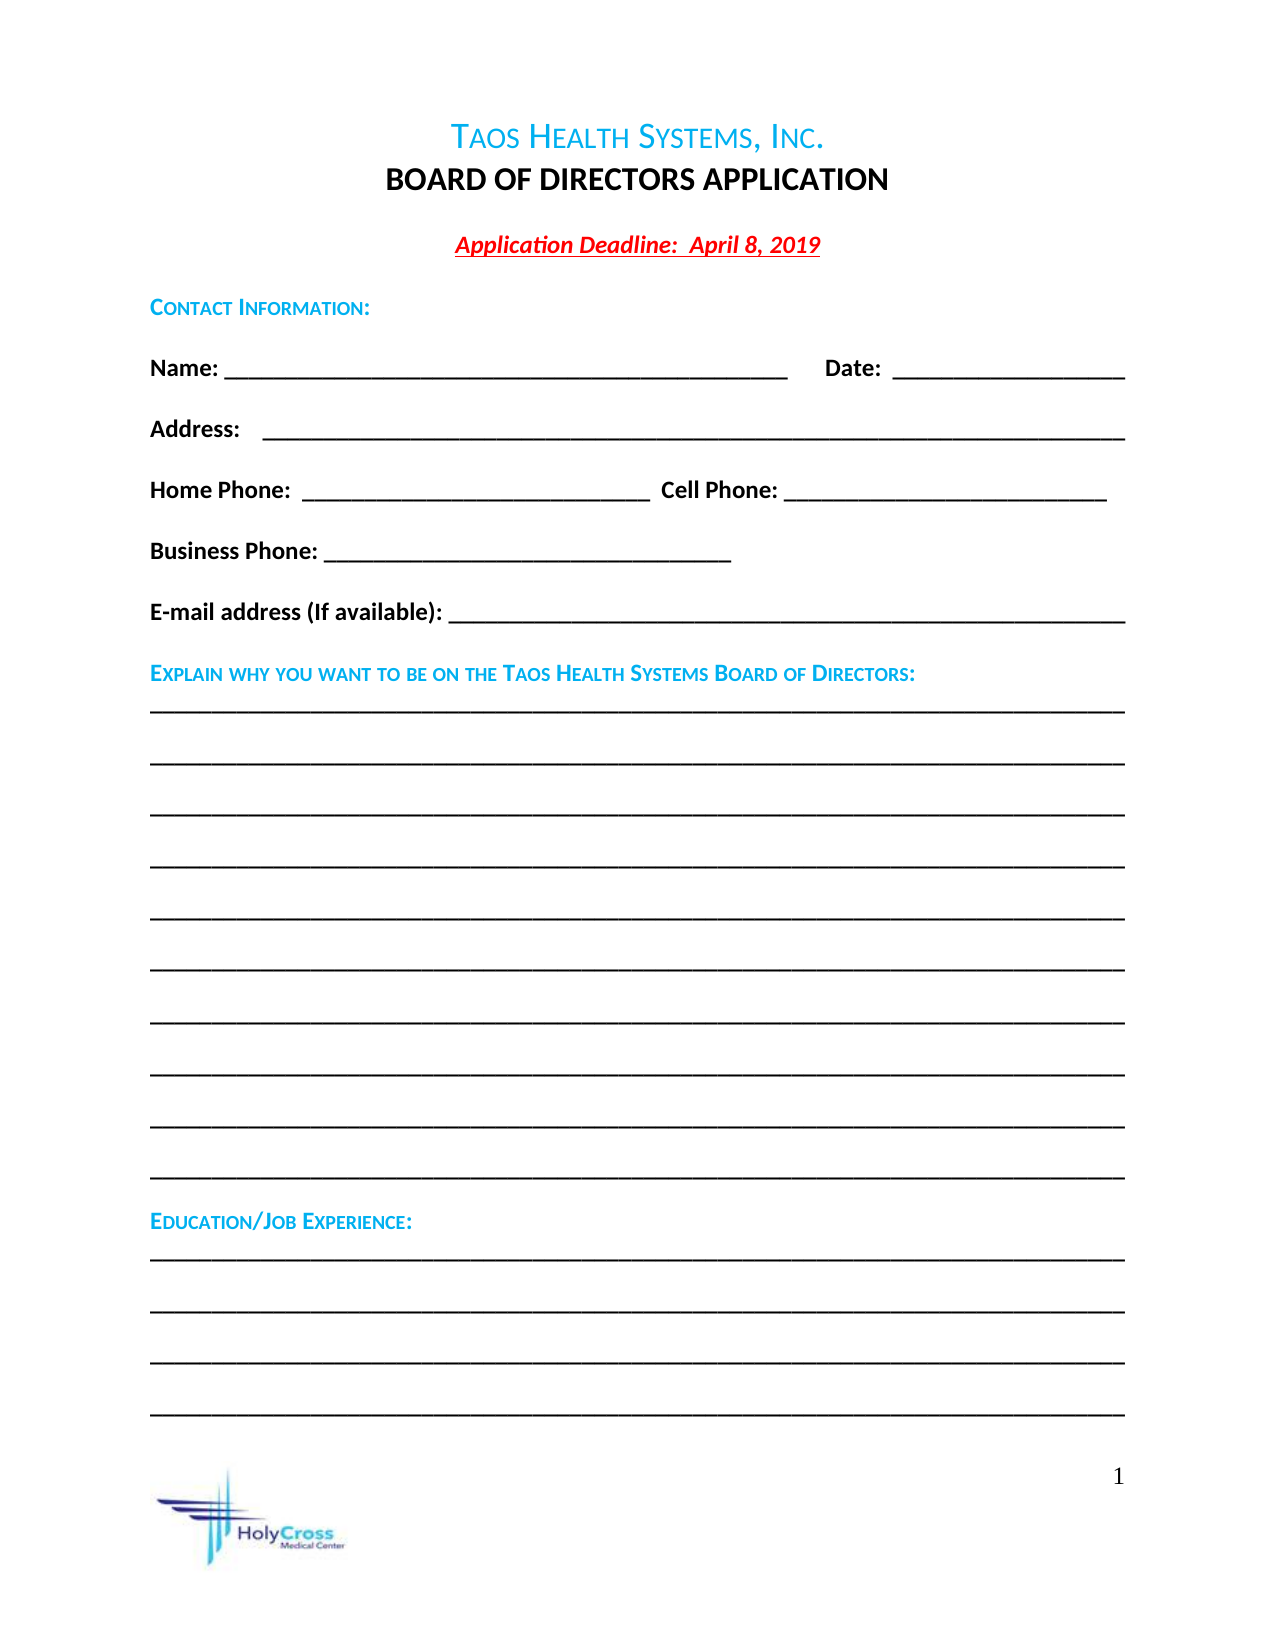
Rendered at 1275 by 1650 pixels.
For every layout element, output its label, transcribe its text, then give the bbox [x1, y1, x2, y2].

text Education/Job Experience: [150, 1205, 1125, 1235]
text Business Phone: [150, 535, 1125, 565]
text BOARD OF DIRECTORS APPLICATION [150, 158, 1125, 199]
text Application Deadline: April 8, 2019 [150, 229, 1125, 260]
text Name: Date: [150, 352, 1125, 382]
text Taos Health Systems, Inc. [150, 112, 1125, 158]
text Address: [150, 413, 1125, 443]
text Explain why you want to be on the Taos Health Systems Board of Directors: [150, 657, 1125, 687]
text Contact Information: [150, 291, 1125, 321]
picture [150, 1461, 352, 1575]
text Home Phone: ____________________________ Cell Phone: __________________________ [150, 474, 1125, 504]
text E-mail address (If available): [150, 596, 1125, 626]
